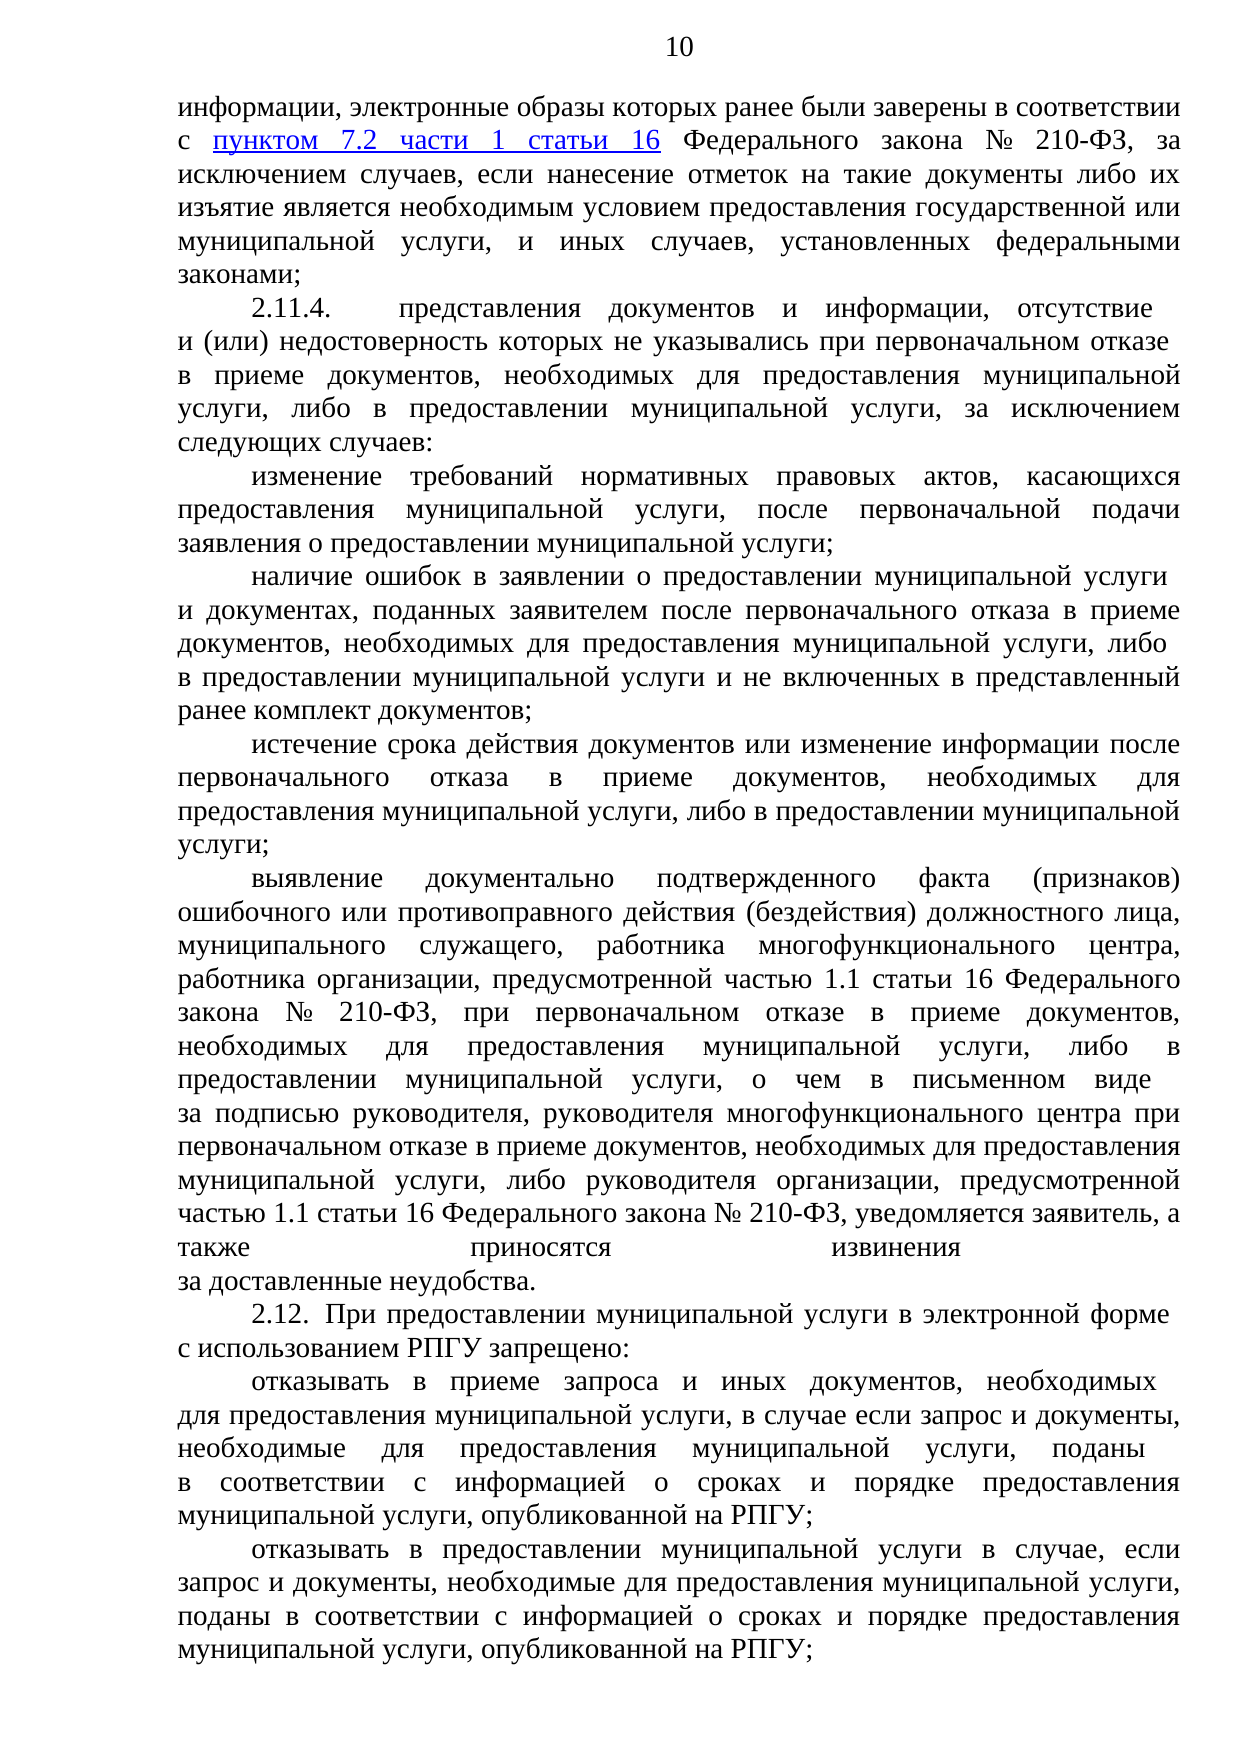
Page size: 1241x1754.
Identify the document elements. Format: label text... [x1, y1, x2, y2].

text изменение требований нормативных правовых актов, касающихся предоставления муниципальной услуги, после первоначальной подачи заявления о предоставлении муниципальной услуги; [177, 458, 1181, 558]
text отказывать в предоставлении муниципальной услуги в случае, если запрос и документы, необходимые для предоставления муниципальной услуги, поданы в соответствии с информацией о сроках и порядке предоставления муниципальной услуги, опубликованной на РПГУ; [177, 1531, 1181, 1665]
text выявление документально подтвержденного факта (признаков) ошибочного или противоправного действия (бездействия) должностного лица, муниципального служащего, работника многофункционального центра, работника организации, предусмотренной частью 1.1 статьи 16 Федерального закона № 210-ФЗ, при первоначальном отказе в приеме документов, необходимых для предоставления муниципальной услуги, либо в предоставлении муниципальной услуги, о чем в письменном виде за подписью руководителя, руководителя многофункционального центра при первоначальном отказе в приеме документов, необходимых для предоставления муниципальной услуги, либо руководителя организации, предусмотренной частью 1.1 статьи 16 Федерального закона № 210-ФЗ, уведомляется заявитель, а также приносятся извинения за доставленные неудобства. [177, 860, 1181, 1296]
text истечение срока действия документов или изменение информации после первоначального отказа в приеме документов, необходимых для предоставления муниципальной услуги, либо в предоставлении муниципальной услуги; [177, 726, 1181, 860]
list представления документов и информации, отсутствие и (или) недостоверность которых не указывались при первоначальном отказе в приеме документов, необходимых для предоставления муниципальной услуги, либо в предоставлении муниципальной услуги, за исключением следующих случаев: [177, 290, 1181, 458]
text отказывать в приеме запроса и иных документов, необходимых для предоставления муниципальной услуги, в случае если запрос и документы, необходимые для предоставления муниципальной услуги, поданы в соответствии с информацией о сроках и порядке предоставления муниципальной услуги, опубликованной на РПГУ; [177, 1363, 1181, 1531]
list При предоставлении муниципальной услуги в электронной форме с использованием РПГУ запрещено: [177, 1296, 1181, 1363]
text наличие ошибок в заявлении о предоставлении муниципальной услуги и документах, поданных заявителем после первоначального отказа в приеме документов, необходимых для предоставления муниципальной услуги, либо в предоставлении муниципальной услуги и не включенных в представленный ранее комплект документов; [177, 558, 1181, 726]
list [177, 89, 1181, 290]
